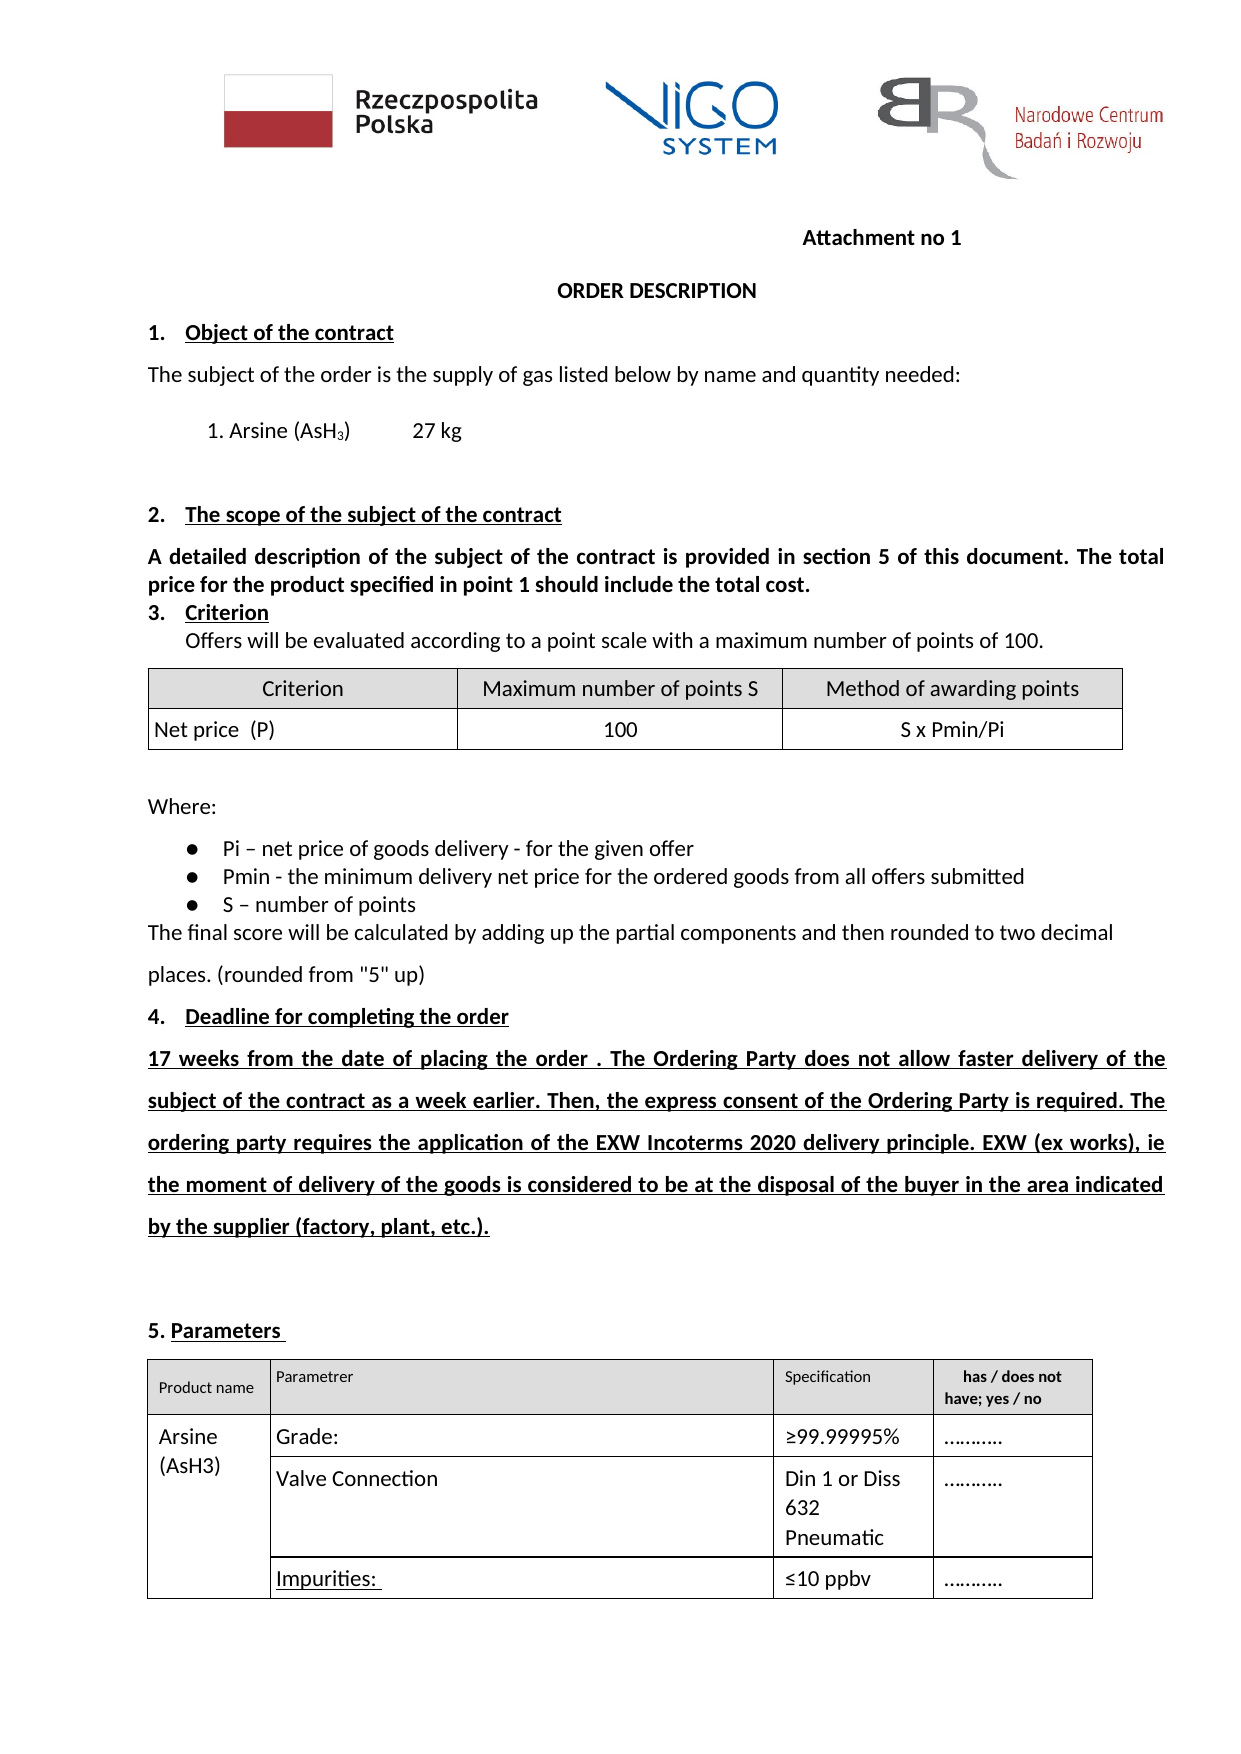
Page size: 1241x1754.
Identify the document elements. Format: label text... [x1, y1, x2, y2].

text Attachment no 1 [523, 223, 1167, 251]
table_cell ……….. [934, 1415, 1092, 1456]
table_cell Din 1 or Diss 632 Pneumatic [774, 1457, 933, 1556]
table_header Parametrer [271, 1360, 773, 1414]
table_cell Valve Connection [271, 1457, 773, 1556]
table_cell ≥99.99995% [774, 1415, 933, 1456]
table_cell ……….. [934, 1558, 1092, 1598]
list Pi – net price of goods delivery - for the given offer [185, 834, 1167, 862]
text Offers will be evaluated according to a point scale with a maximum number of points of 100. [185, 626, 1167, 654]
text 17 weeks from the date of placing the order . The Ordering Party does not allow faster delivery of the subject of the contract as a week earlier. Then, the express consent of the Ordering Party is required. The ordering party requires the application of the EXW Incoterms 2020 delivery principle. EXW (ex works), ie the moment of delivery of the goods is considered to be at the disposal of the buyer in the area indicated by the supplier (factory, plant, etc.). [147, 1111, 1167, 1240]
text The subject of the order is the supply of gas listed below by name and quantity needed: [148, 360, 1167, 388]
table_header has / does not have; yes / no [934, 1360, 1092, 1414]
table_cell ≤10 ppbv [774, 1558, 933, 1598]
text 1. Arsine (AsH3) 27 kg [207, 416, 1167, 444]
table_cell Grade: [271, 1415, 773, 1456]
list Criterion [148, 598, 1167, 626]
table_header Specification [774, 1360, 933, 1414]
table_header Product name [148, 1360, 270, 1414]
text ORDER DESCRIPTION [148, 276, 1167, 304]
table_cell Arsine (AsH3) [148, 1415, 270, 1598]
table_header Criterion [149, 669, 457, 708]
list Pmin - the minimum delivery net price for the ordered goods from all offers submitted [185, 862, 1167, 890]
text The final score will be calculated by adding up the partial components and then rounded to two decimal places. (rounded from "5" up) [148, 918, 1167, 988]
table_cell Impurities: Carbon Monoxide (CO), Carbon Dioxide (CO2), [271, 1558, 773, 1598]
table_cell 100 [458, 709, 782, 749]
list Object of the contract [148, 318, 1167, 346]
table_header Maximum number of points S [458, 669, 782, 708]
text Where: [148, 792, 1167, 820]
picture [221, 73, 1167, 185]
text 17 weeks from the date of placing the order . The Ordering Party does not allow faster delivery of the subject of the contract as a week earlier. Then, the express consent of the Ordering Party is required. The ordering party requires the application of the EXW Incoterms 2020 delivery principle. EXW (ex works), ie the moment of delivery of the goods is considered to be at the disposal of the buyer in the area indicated by the supplier (factory, plant, etc.). [147, 1069, 1167, 1110]
list Deadline for completing the order [148, 1002, 1167, 1030]
list S – number of points [185, 890, 1167, 918]
table_cell ……….. [934, 1457, 1092, 1556]
text A detailed description of the subject of the contract is provided in section 5 of this document. The total price for the product specified in point 1 should include the total cost. [148, 542, 1167, 598]
table_cell Net price (P) [149, 709, 457, 749]
list The scope of the subject of the contract [148, 500, 1167, 528]
table_header Method of awarding points [783, 669, 1122, 708]
table_cell S x Pmin/Pi [783, 709, 1122, 749]
text 5. Parameters [148, 1317, 1167, 1344]
